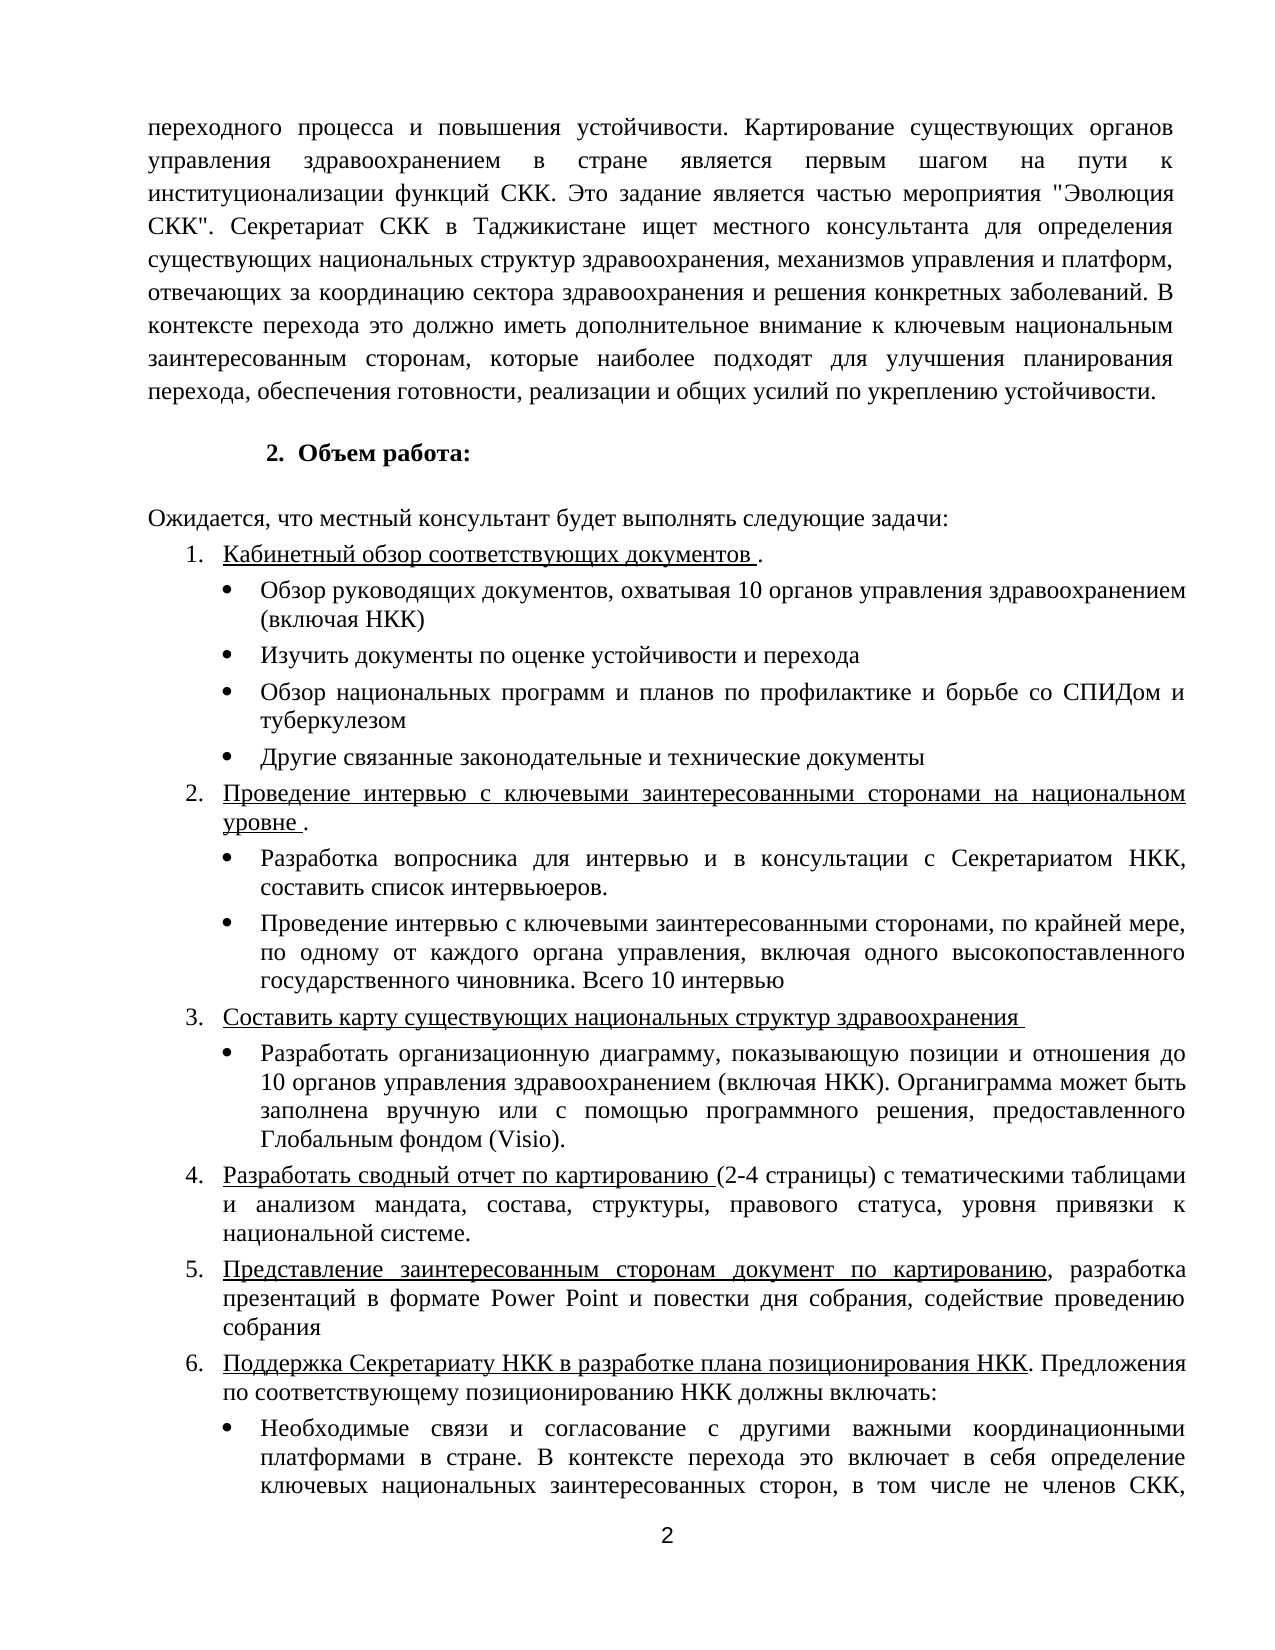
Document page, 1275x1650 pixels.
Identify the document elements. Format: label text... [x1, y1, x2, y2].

list Разработать сводный отчет по картированию (2-4 страницы) с тематическими таблицами и анализом мандата, состава, структуры, правового статуса, уровня привязки к национальной системе. [185, 1161, 1186, 1247]
list Проведение интервью с ключевыми заинтересованными сторонами, по крайней мере, по одному от каждого органа управления, включая одного высокопоставленного государственного чиновника. Всего 10 интервью [223, 908, 1186, 994]
list Обзор национальных программ и планов по профилактике и борьбе со СПИДом и туберкулезом [223, 677, 1186, 734]
list Разработка вопросника для интервью и в консультации с Секретариатом НКК, составить список интервьюеров. [223, 843, 1186, 901]
list Поддержка Секретариату НКК в разработке плана позиционирования НКК. Предложения по соответствующему позиционированию НКК должны включать: [185, 1348, 1186, 1406]
list Представление заинтересованным сторонам документ по картированию, разработка презентаций в формате Power Point и повестки дня собрания, содействие проведению собрания [185, 1254, 1186, 1341]
list Разработать организационную диаграмму, показывающую позиции и отношения до 10 органов управления здравоохранением (включая НКК). Органиграмма может быть заполнена вручную или с помощью программного решения, предоставленного Глобальным фондом (Visio). [223, 1038, 1186, 1153]
list Изучить документы по оценке устойчивости и перехода [223, 641, 1186, 669]
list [223, 1413, 1186, 1499]
text Ожидается, что местный консультант будет выполнять следующие задачи: [148, 503, 1186, 532]
list Объем работа: [266, 438, 1186, 467]
list Составить карту существующих национальных структур здравоохранения [185, 1002, 1186, 1031]
list Кабинетный обзор соответствующих документов . [185, 539, 1186, 568]
list Проведение интервью с ключевыми заинтересованными сторонами на национальном уровне . [185, 778, 1186, 836]
list Другие связанные законодательные и технические документы [223, 742, 1186, 771]
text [148, 112, 1174, 405]
list Обзор руководящих документов, охватывая 10 органов управления здравоохранением (включая НКК) [223, 576, 1186, 633]
